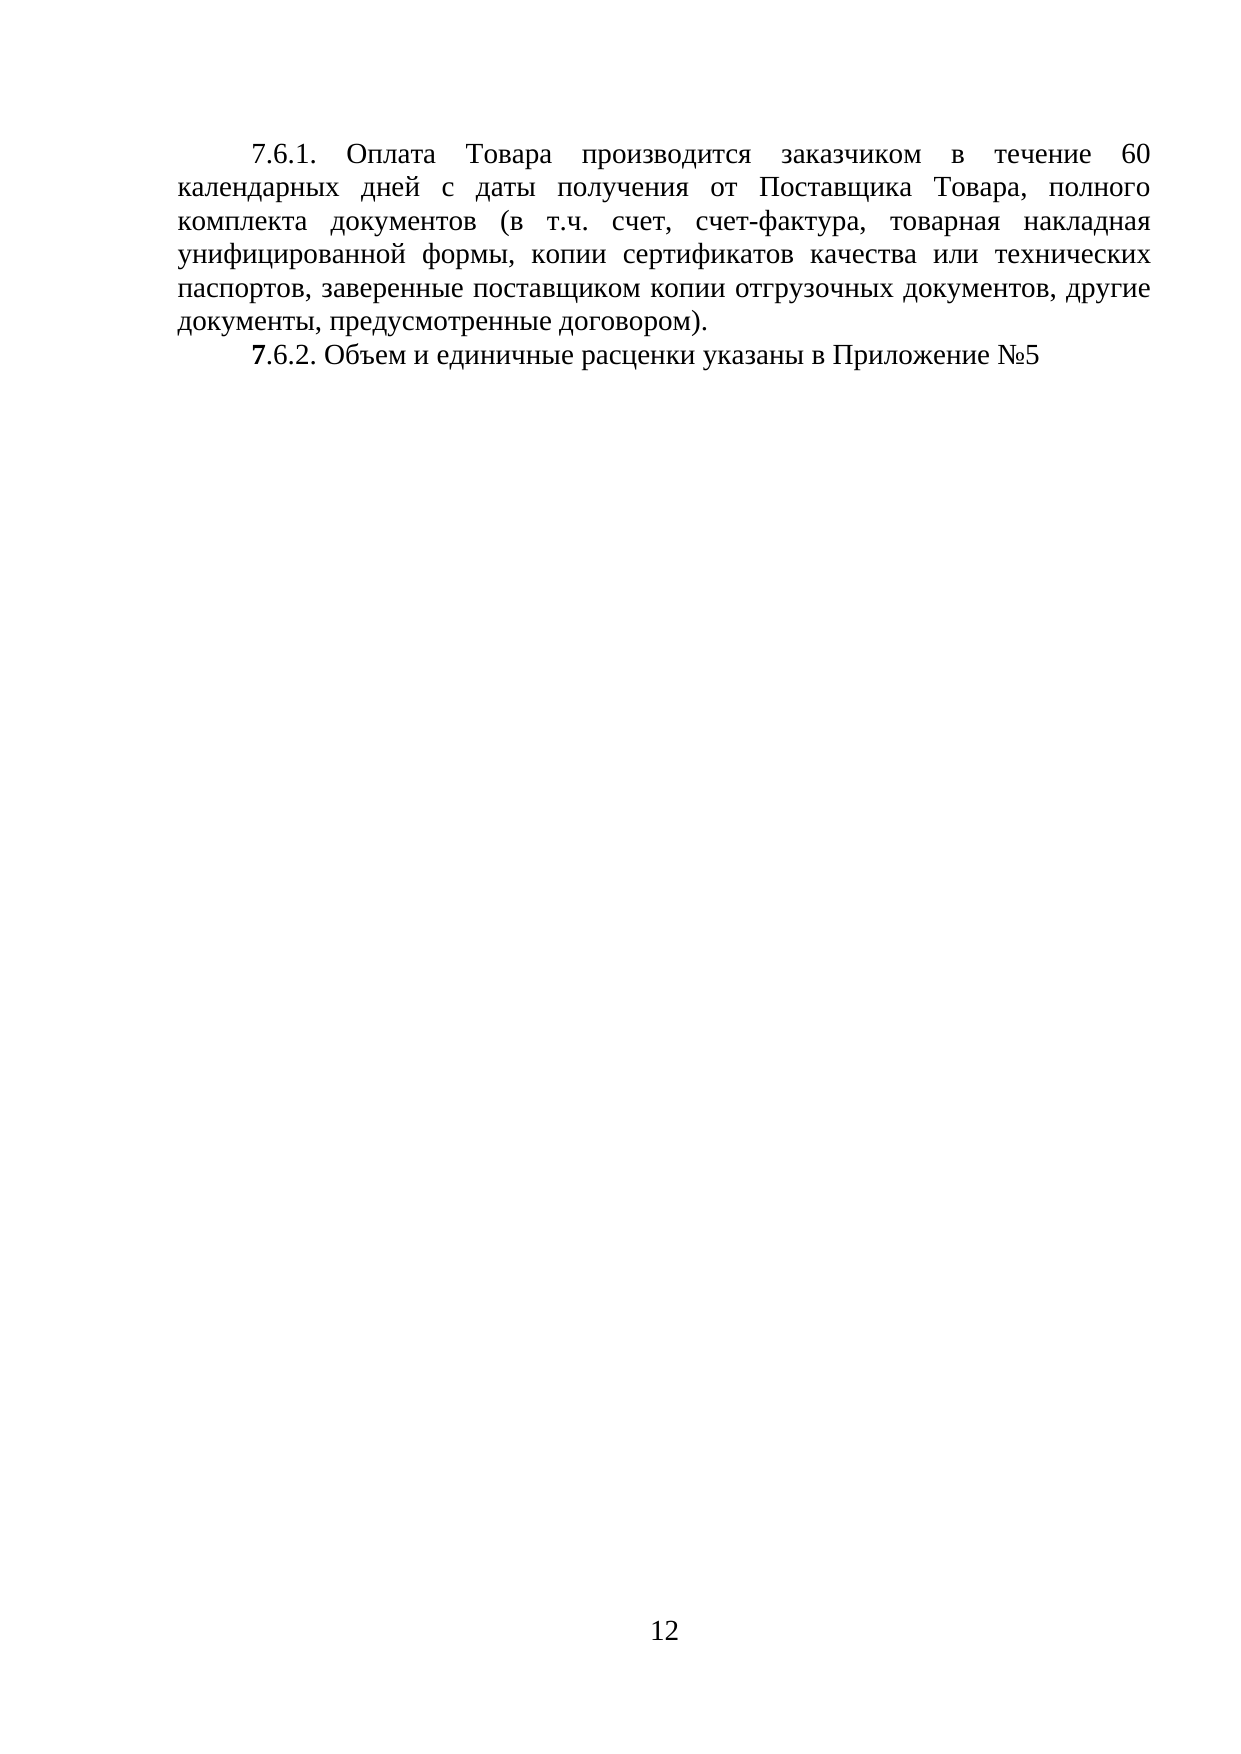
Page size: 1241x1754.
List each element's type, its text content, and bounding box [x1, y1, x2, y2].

list 7.6.2. Объем и единичные расценки указаны в Приложение №5 [177, 337, 1152, 371]
list 7.6.1. Оплата Товара производится заказчиком в течение 60 календарных дней с даты получения от Поставщика Товара, полного комплекта документов (в т.ч. счет, счет-фактура, товарная накладная унифицированной формы, копии сертификатов качества или технических паспортов, заверенные поставщиком копии отгрузочных документов, другие документы, предусмотренные договором). [177, 136, 1152, 337]
